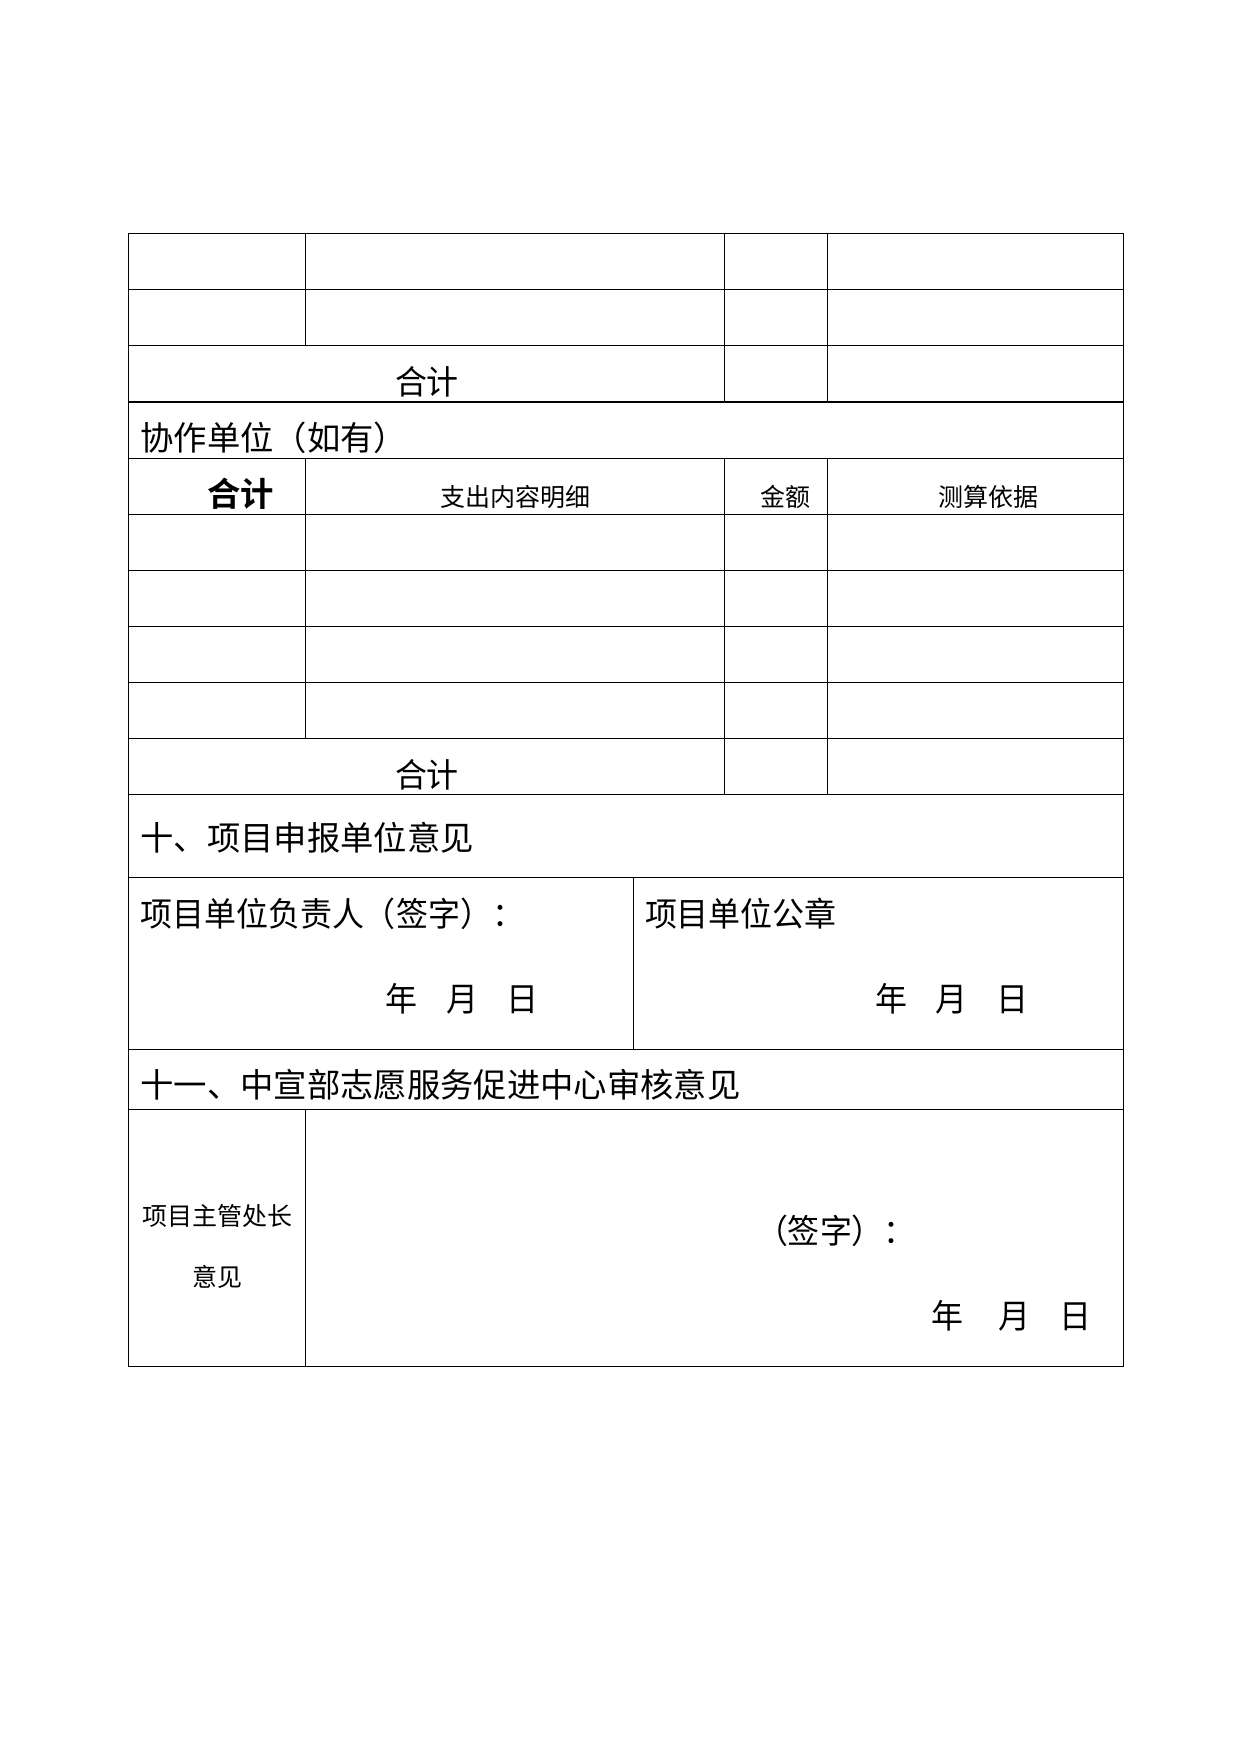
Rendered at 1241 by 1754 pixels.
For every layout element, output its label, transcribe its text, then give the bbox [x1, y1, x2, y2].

table_cell 支出内容明细 [306, 459, 724, 514]
table_cell [129, 683, 305, 738]
table_cell 项目单位负责人（签字）： 年 月 日 [129, 878, 633, 1048]
table_cell [828, 627, 1123, 682]
table_cell [725, 290, 827, 345]
table_cell 金额 [725, 459, 827, 514]
table_cell [306, 571, 724, 626]
table_cell [725, 234, 827, 289]
table_cell 测算依据 [828, 459, 1123, 514]
table_cell [725, 683, 827, 738]
table_cell [828, 515, 1123, 570]
table_cell [725, 346, 827, 401]
table_cell [828, 739, 1123, 794]
table_cell [725, 627, 827, 682]
table_cell 合计 [129, 459, 305, 514]
table_cell [129, 571, 305, 626]
table_cell [129, 515, 305, 570]
table_cell [828, 290, 1123, 345]
table_cell 合计 [129, 739, 724, 794]
table_cell [306, 627, 724, 682]
table_cell 合计 [129, 346, 724, 401]
table_cell [725, 515, 827, 570]
table_cell 项目单位公章 年 月 日 [634, 878, 1123, 1048]
table_cell [828, 234, 1123, 289]
table_cell 十一、中宣部志愿服务促进中心审核意见 [129, 1050, 1123, 1109]
table_cell [306, 683, 724, 738]
table_cell [828, 346, 1123, 401]
table_cell [129, 234, 305, 289]
table_cell [725, 739, 827, 794]
table_cell 协作单位（如有） [129, 403, 1123, 457]
table_cell [129, 290, 305, 345]
table_cell [306, 515, 724, 570]
table_cell [306, 290, 724, 345]
table_cell [306, 234, 724, 289]
table_cell 十、项目申报单位意见 [129, 795, 1123, 877]
table_cell [725, 571, 827, 626]
table_cell [828, 683, 1123, 738]
table_cell [828, 571, 1123, 626]
table_cell 项目主管处长意见 [129, 1110, 305, 1366]
table_cell （签字）： 年 月 日 [306, 1110, 1123, 1366]
table_cell [129, 627, 305, 682]
